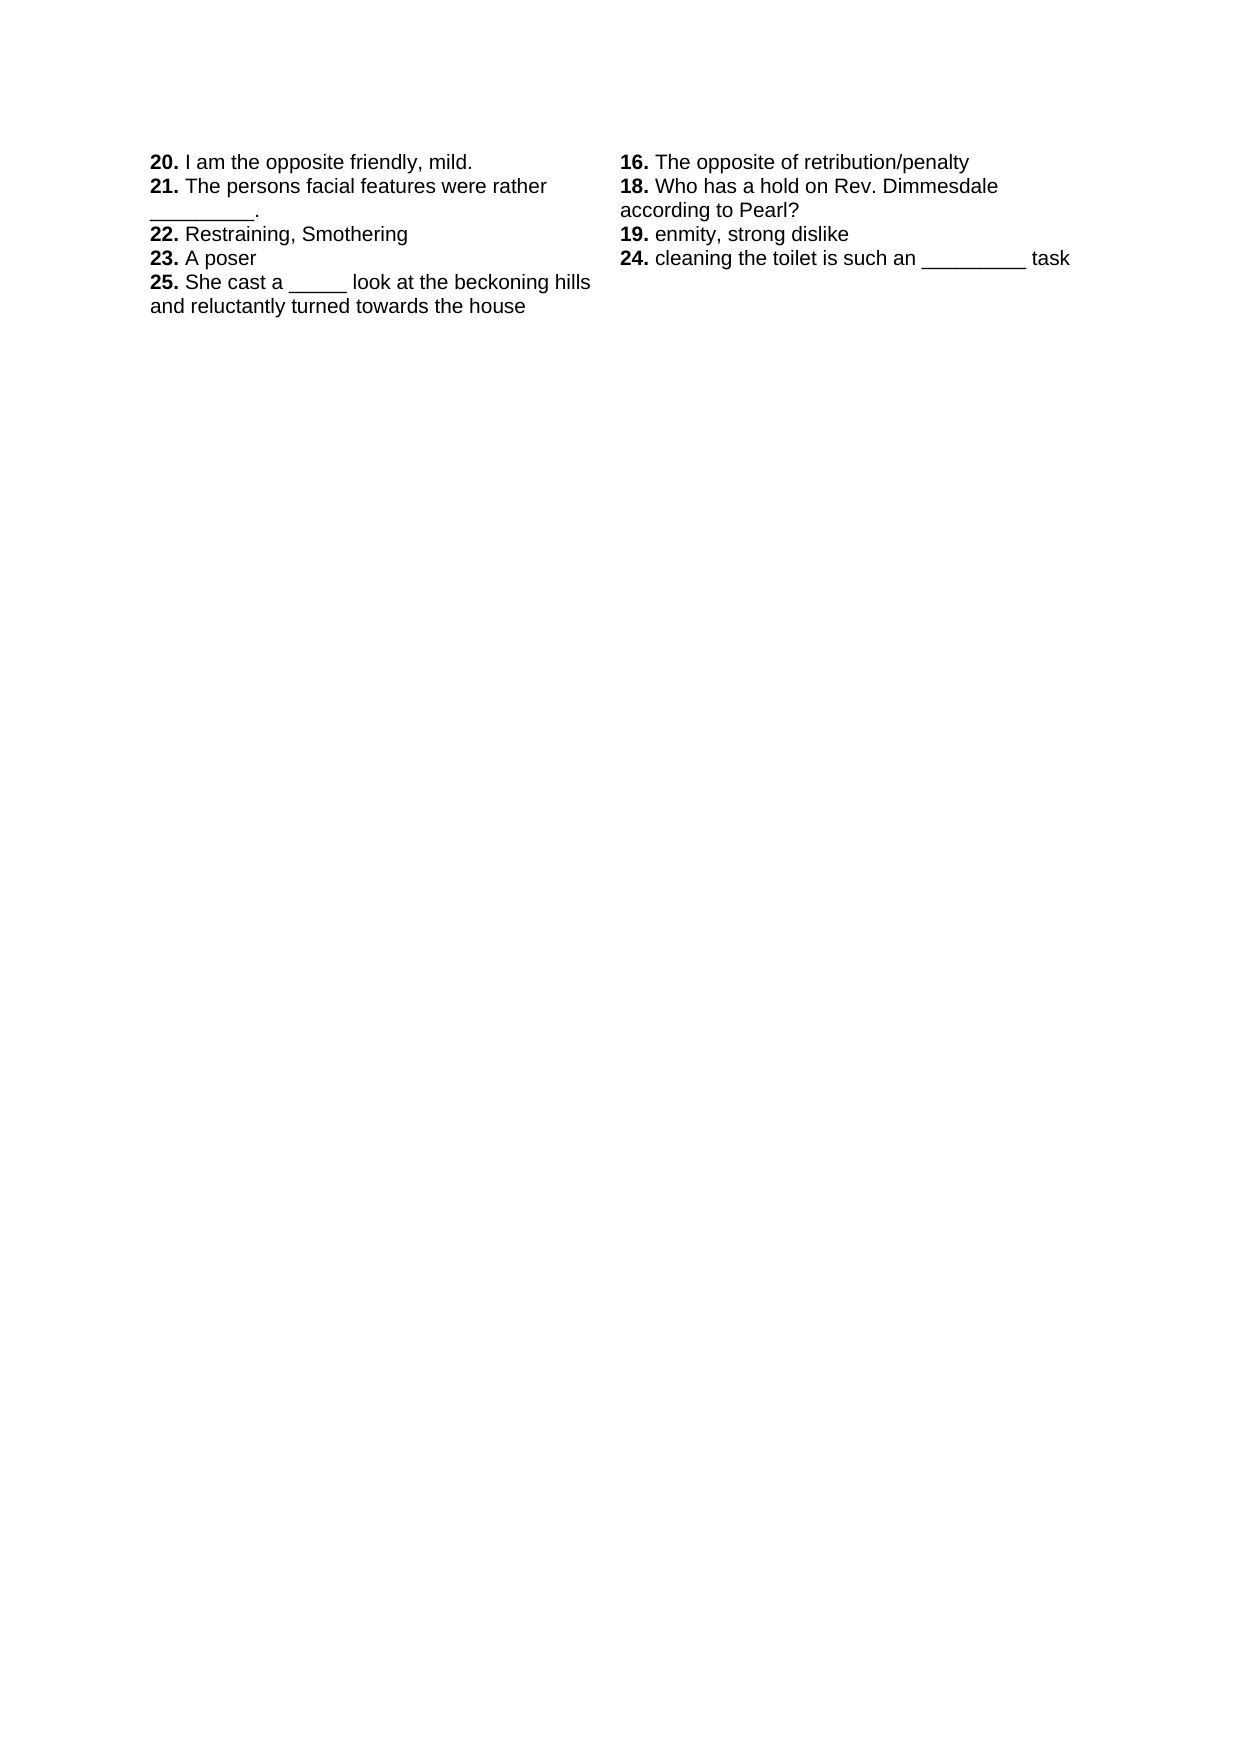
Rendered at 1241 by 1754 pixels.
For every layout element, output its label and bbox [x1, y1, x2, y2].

table_header [620, 150, 1090, 318]
table_header [150, 150, 620, 318]
